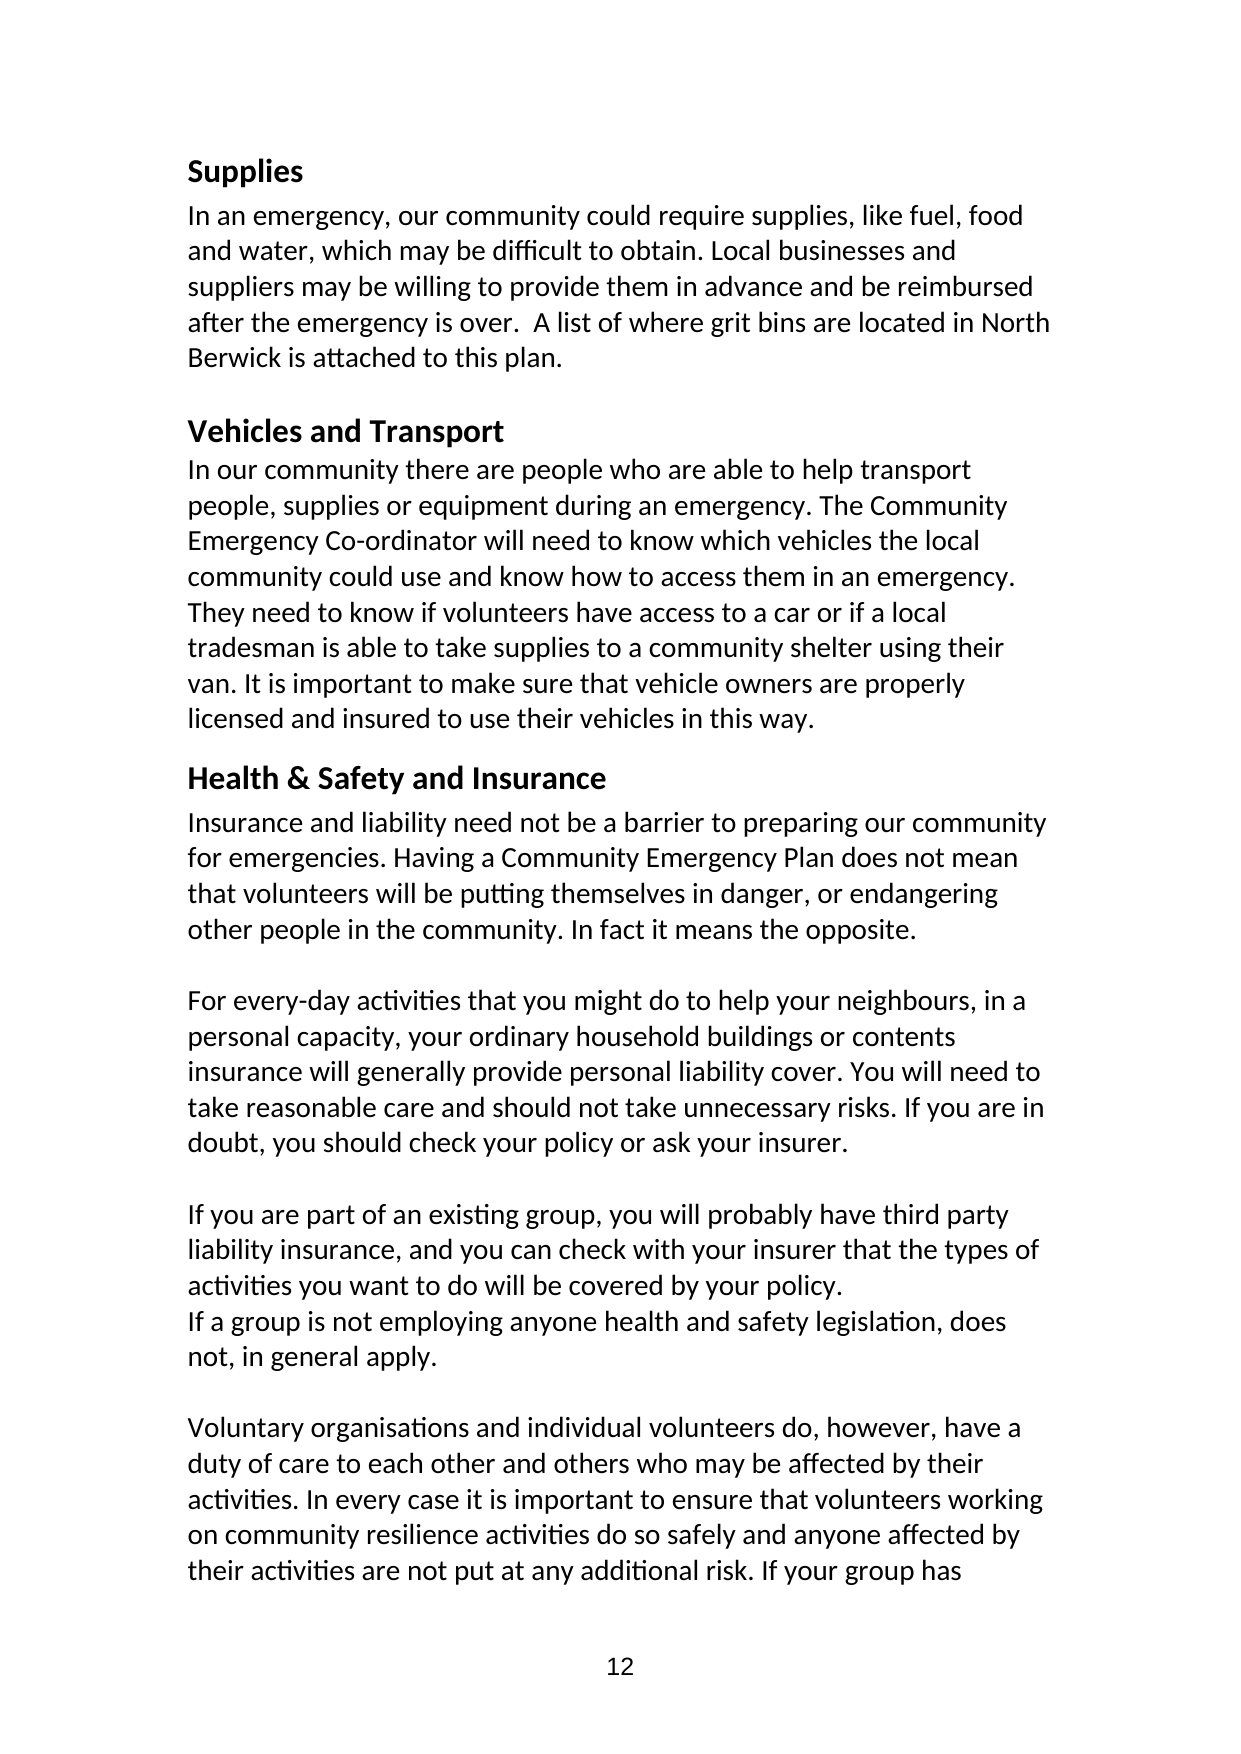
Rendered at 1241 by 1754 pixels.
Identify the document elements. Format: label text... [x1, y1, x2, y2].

text Insurance and liability need not be a barrier to preparing our community for emergencies. Having a Community Emergency Plan does not mean that volunteers will be putting themselves in danger, or endangering other people in the community. In fact it means the opposite. [187, 804, 1053, 946]
subtitle Supplies [187, 150, 1053, 191]
text In an emergency, our community could require supplies, like fuel, food and water, which may be difficult to obtain. Local businesses and suppliers may be willing to provide them in advance and be reimbursed after the emergency is over. A list of where grit bins are located in North Berwick is attached to this plan. Vehicles and Transport [187, 197, 1053, 451]
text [187, 1409, 1053, 1588]
text If you are part of an existing group, you will probably have third party liability insurance, and you can check with your insurer that the types of activities you want to do will be covered by your policy. [187, 1196, 1053, 1303]
subtitle Health & Safety and Insurance [187, 757, 1053, 798]
text In our community there are people who are able to help transport people, supplies or equipment during an emergency. The Community Emergency Co-ordinator will need to know which vehicles the local community could use and know how to access them in an emergency. They need to know if volunteers have access to a car or if a local tradesman is able to take supplies to a community shelter using their van. It is important to make sure that vehicle owners are properly licensed and insured to use their vehicles in this way. [187, 451, 1053, 736]
text For every-day activities that you might do to help your neighbours, in a personal capacity, your ordinary household buildings or contents insurance will generally provide personal liability cover. You will need to take reasonable care and should not take unnecessary risks. If you are in doubt, you should check your policy or ask your insurer. [187, 982, 1053, 1160]
text If a group is not employing anyone health and safety legislation, does not, in general apply. [187, 1303, 1053, 1374]
